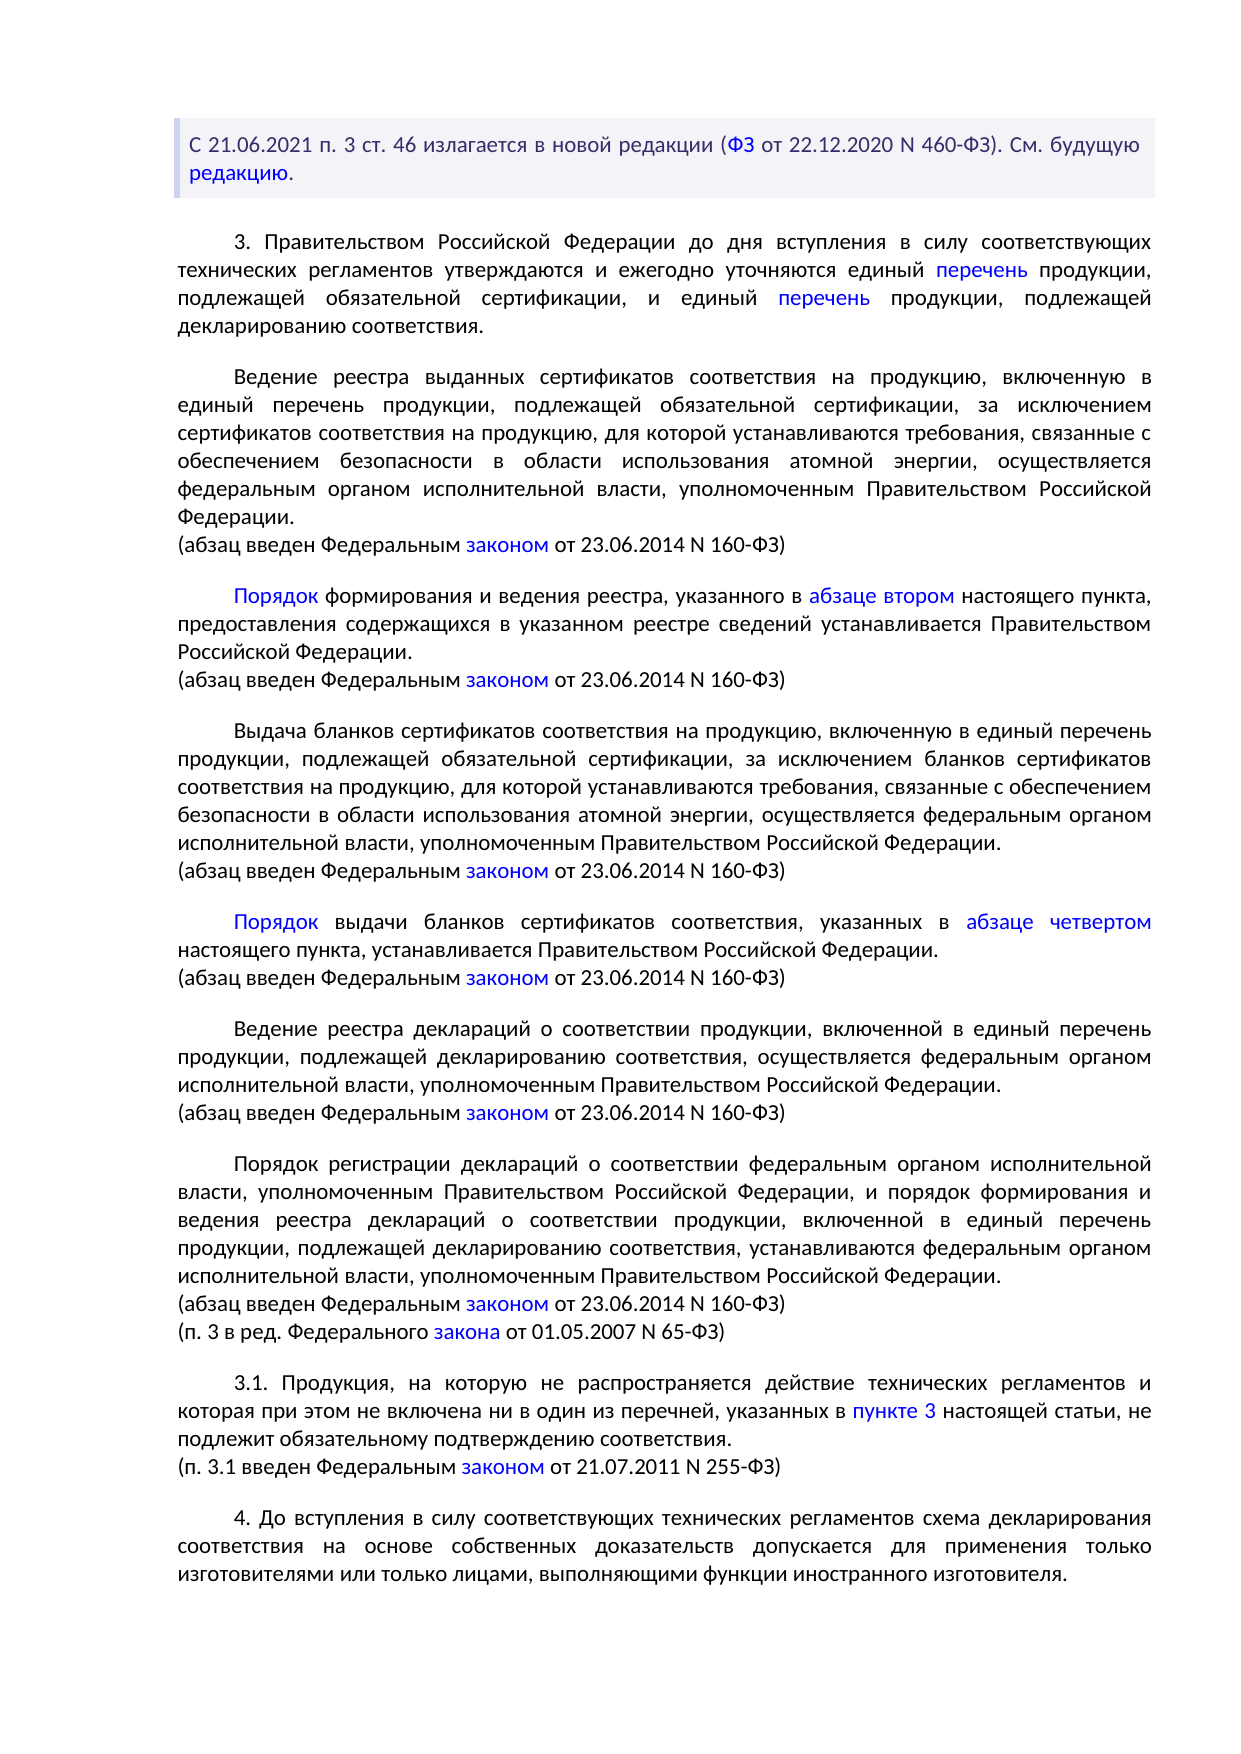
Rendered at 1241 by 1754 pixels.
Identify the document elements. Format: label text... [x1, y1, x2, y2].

text Порядок формирования и ведения реестра, указанного в абзаце втором настоящего пункта, предоставления содержащихся в указанном реестре сведений устанавливается Правительством Российской Федерации. [177, 581, 1152, 665]
text Выдача бланков сертификатов соответствия на продукцию, включенную в единый перечень продукции, подлежащей обязательной сертификации, за исключением бланков сертификатов соответствия на продукцию, для которой устанавливаются требования, связанные с обеспечением безопасности в области использования атомной энергии, осуществляется федеральным органом исполнительной власти, уполномоченным Правительством Российской Федерации. [177, 716, 1152, 856]
text Порядок регистрации деклараций о соответствии федеральным органом исполнительной власти, уполномоченным Правительством Российской Федерации, и порядок формирования и ведения реестра деклараций о соответствии продукции, включенной в единый перечень продукции, подлежащей декларированию соответствия, устанавливаются федеральным органом исполнительной власти, уполномоченным Правительством Российской Федерации. [177, 1149, 1152, 1289]
text Порядок выдачи бланков сертификатов соответствия, указанных в абзаце четвертом настоящего пункта, устанавливается Правительством Российской Федерации. [177, 907, 1152, 963]
text (абзац введен Федеральным законом от 23.06.2014 N 160-ФЗ) [177, 530, 1152, 558]
text (п. 3 в ред. Федерального закона от 01.05.2007 N 65-ФЗ) [177, 1317, 1152, 1345]
text (абзац введен Федеральным законом от 23.06.2014 N 160-ФЗ) [177, 1289, 1152, 1317]
text Ведение реестра выданных сертификатов соответствия на продукцию, включенную в единый перечень продукции, подлежащей обязательной сертификации, за исключением сертификатов соответствия на продукцию, для которой устанавливаются требования, связанные с обеспечением безопасности в области использования атомной энергии, осуществляется федеральным органом исполнительной власти, уполномоченным Правительством Российской Федерации. [177, 362, 1152, 530]
text (п. 3.1 введен Федеральным законом от 21.07.2011 N 255-ФЗ) [177, 1452, 1152, 1480]
text 3.1. Продукция, на которую не распространяется действие технических регламентов и которая при этом не включена ни в один из перечней, указанных в пункте 3 настоящей статьи, не подлежит обязательному подтверждению соответствия. [177, 1368, 1152, 1452]
text Ведение реестра деклараций о соответствии продукции, включенной в единый перечень продукции, подлежащей декларированию соответствия, осуществляется федеральным органом исполнительной власти, уполномоченным Правительством Российской Федерации. [177, 1014, 1152, 1098]
text (абзац введен Федеральным законом от 23.06.2014 N 160-ФЗ) [177, 665, 1152, 693]
text 3. Правительством Российской Федерации до дня вступления в силу соответствующих технических регламентов утверждаются и ежегодно уточняются единый перечень продукции, подлежащей обязательной сертификации, и единый перечень продукции, подлежащей декларированию соответствия. [177, 227, 1152, 339]
text 4. До вступления в силу соответствующих технических регламентов схема декларирования соответствия на основе собственных доказательств допускается для применения только изготовителями или только лицами, выполняющими функции иностранного изготовителя. [177, 1503, 1152, 1587]
text (абзац введен Федеральным законом от 23.06.2014 N 160-ФЗ) [177, 963, 1152, 991]
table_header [180, 118, 1149, 198]
text (абзац введен Федеральным законом от 23.06.2014 N 160-ФЗ) [177, 856, 1152, 884]
text (абзац введен Федеральным законом от 23.06.2014 N 160-ФЗ) [177, 1098, 1152, 1126]
